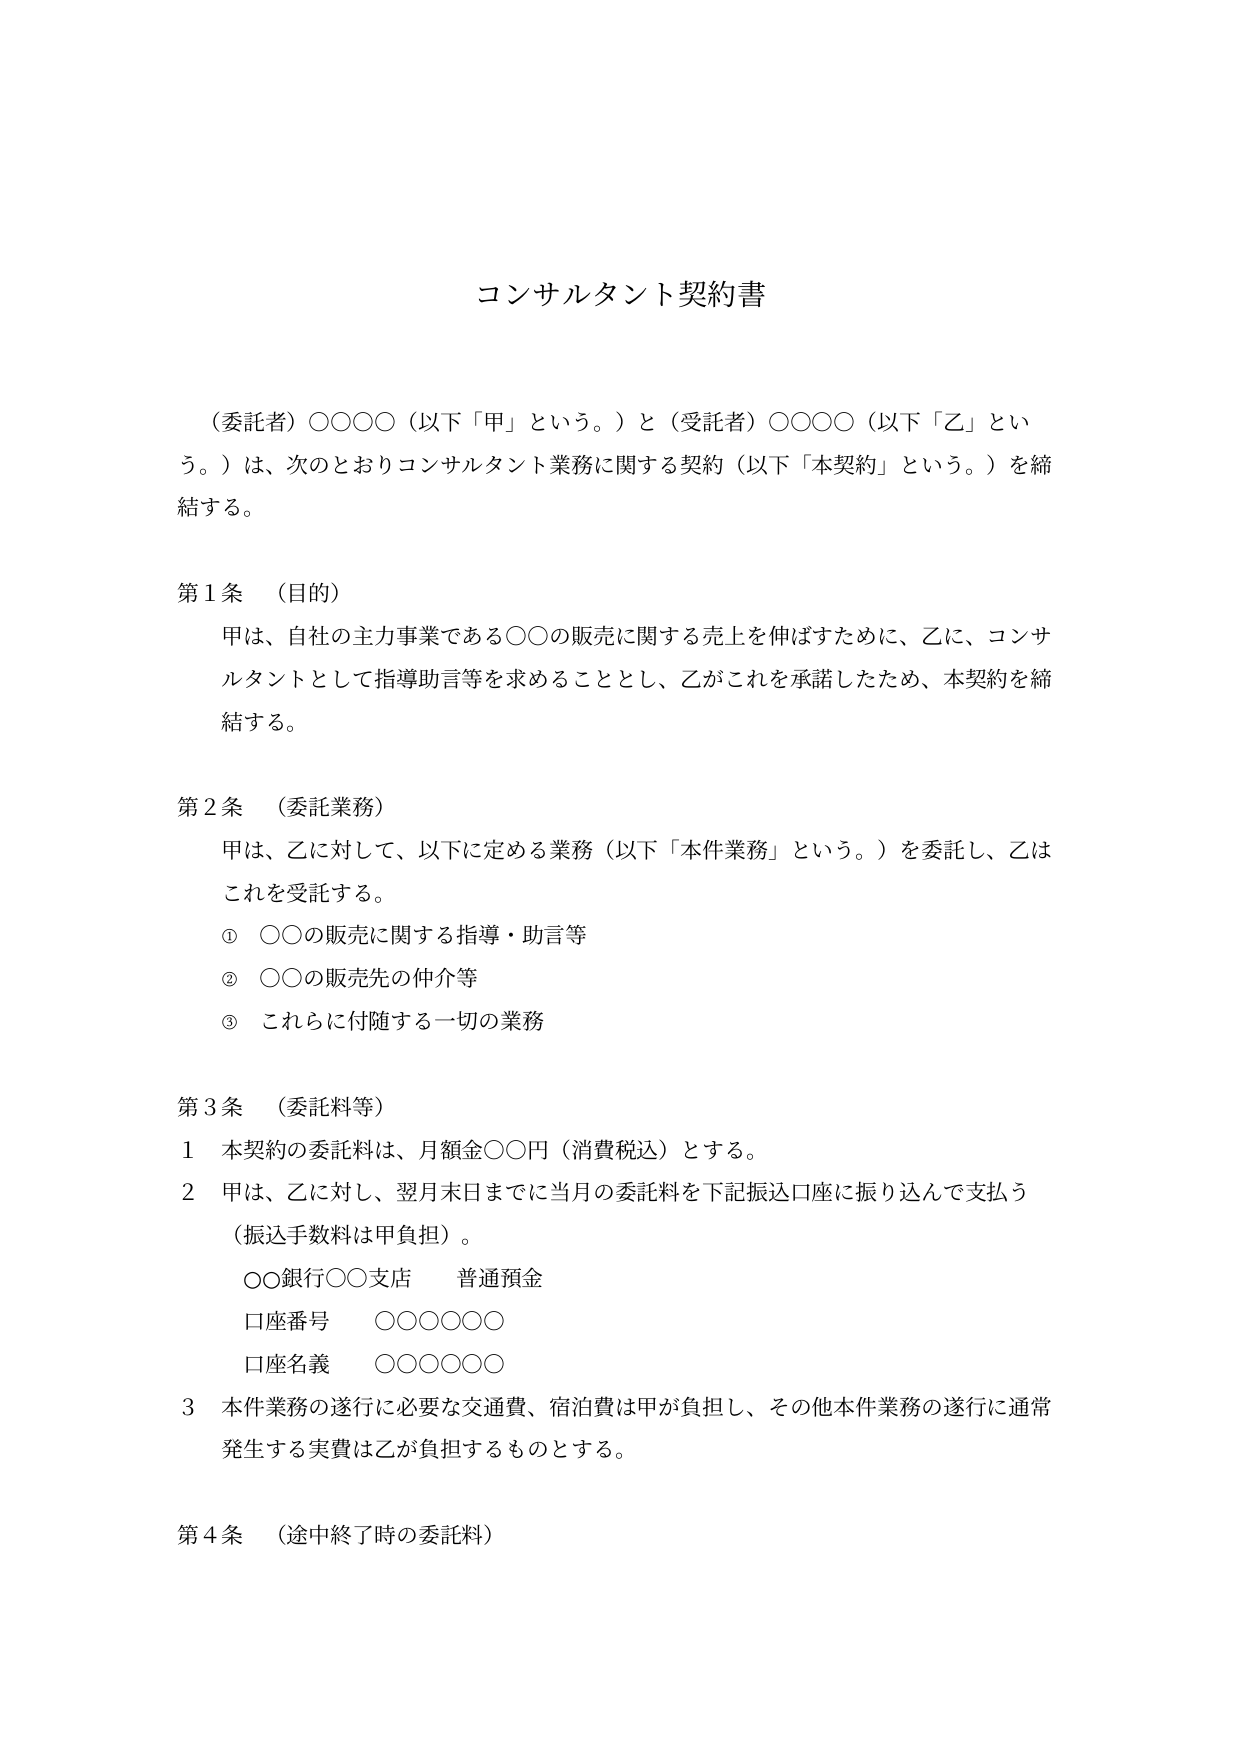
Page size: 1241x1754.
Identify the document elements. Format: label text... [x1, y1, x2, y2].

text 第４条 （途中終了時の委託料） [177, 1512, 1063, 1555]
text ② ○○の販売先の仲介等 [177, 956, 1063, 999]
text ③ これらに付随する一切の業務 [177, 999, 1063, 1042]
text 口座名義 ○○○○○○ [177, 1341, 1063, 1384]
text ○○銀行○○支店 普通預金 [177, 1256, 1063, 1298]
text 甲は、自社の主力事業である○○の販売に関する売上を伸ばすために、乙に、コンサルタントとして指導助言等を求めることとし、乙がこれを承諾したため、本契約を締結する。 [221, 613, 1063, 742]
text 口座番号 ○○○○○○ [177, 1298, 1063, 1341]
text ３ 本件業務の遂行に必要な交通費、宿泊費は甲が負担し、その他本件業務の遂行に通常発生する実費は乙が負担するものとする。 [177, 1384, 1063, 1470]
text 第１条 （目的） [177, 571, 1063, 613]
text （委託者）○○○○（以下「甲」という。）と（受託者）○○○○（以下「乙」という。）は、次のとおりコンサルタント業務に関する契約（以下「本契約」という。）を締結する。 [177, 399, 1063, 528]
text 第３条 （委託料等） [177, 1084, 1063, 1127]
text コンサルタント契約書 [177, 271, 1063, 314]
text ① ○○の販売に関する指導・助言等 [177, 913, 1063, 956]
text 第２条 （委託業務） [177, 785, 1063, 827]
text １ 本契約の委託料は、月額金○○円（消費税込）とする。 [177, 1127, 1063, 1170]
text ２ 甲は、乙に対し、翌月末日までに当月の委託料を下記振込口座に振り込んで支払う（振込手数料は甲負担）。 [177, 1170, 1063, 1256]
text 甲は、乙に対して、以下に定める業務（以下「本件業務」という。）を委託し、乙はこれを受託する。 [221, 827, 1063, 913]
